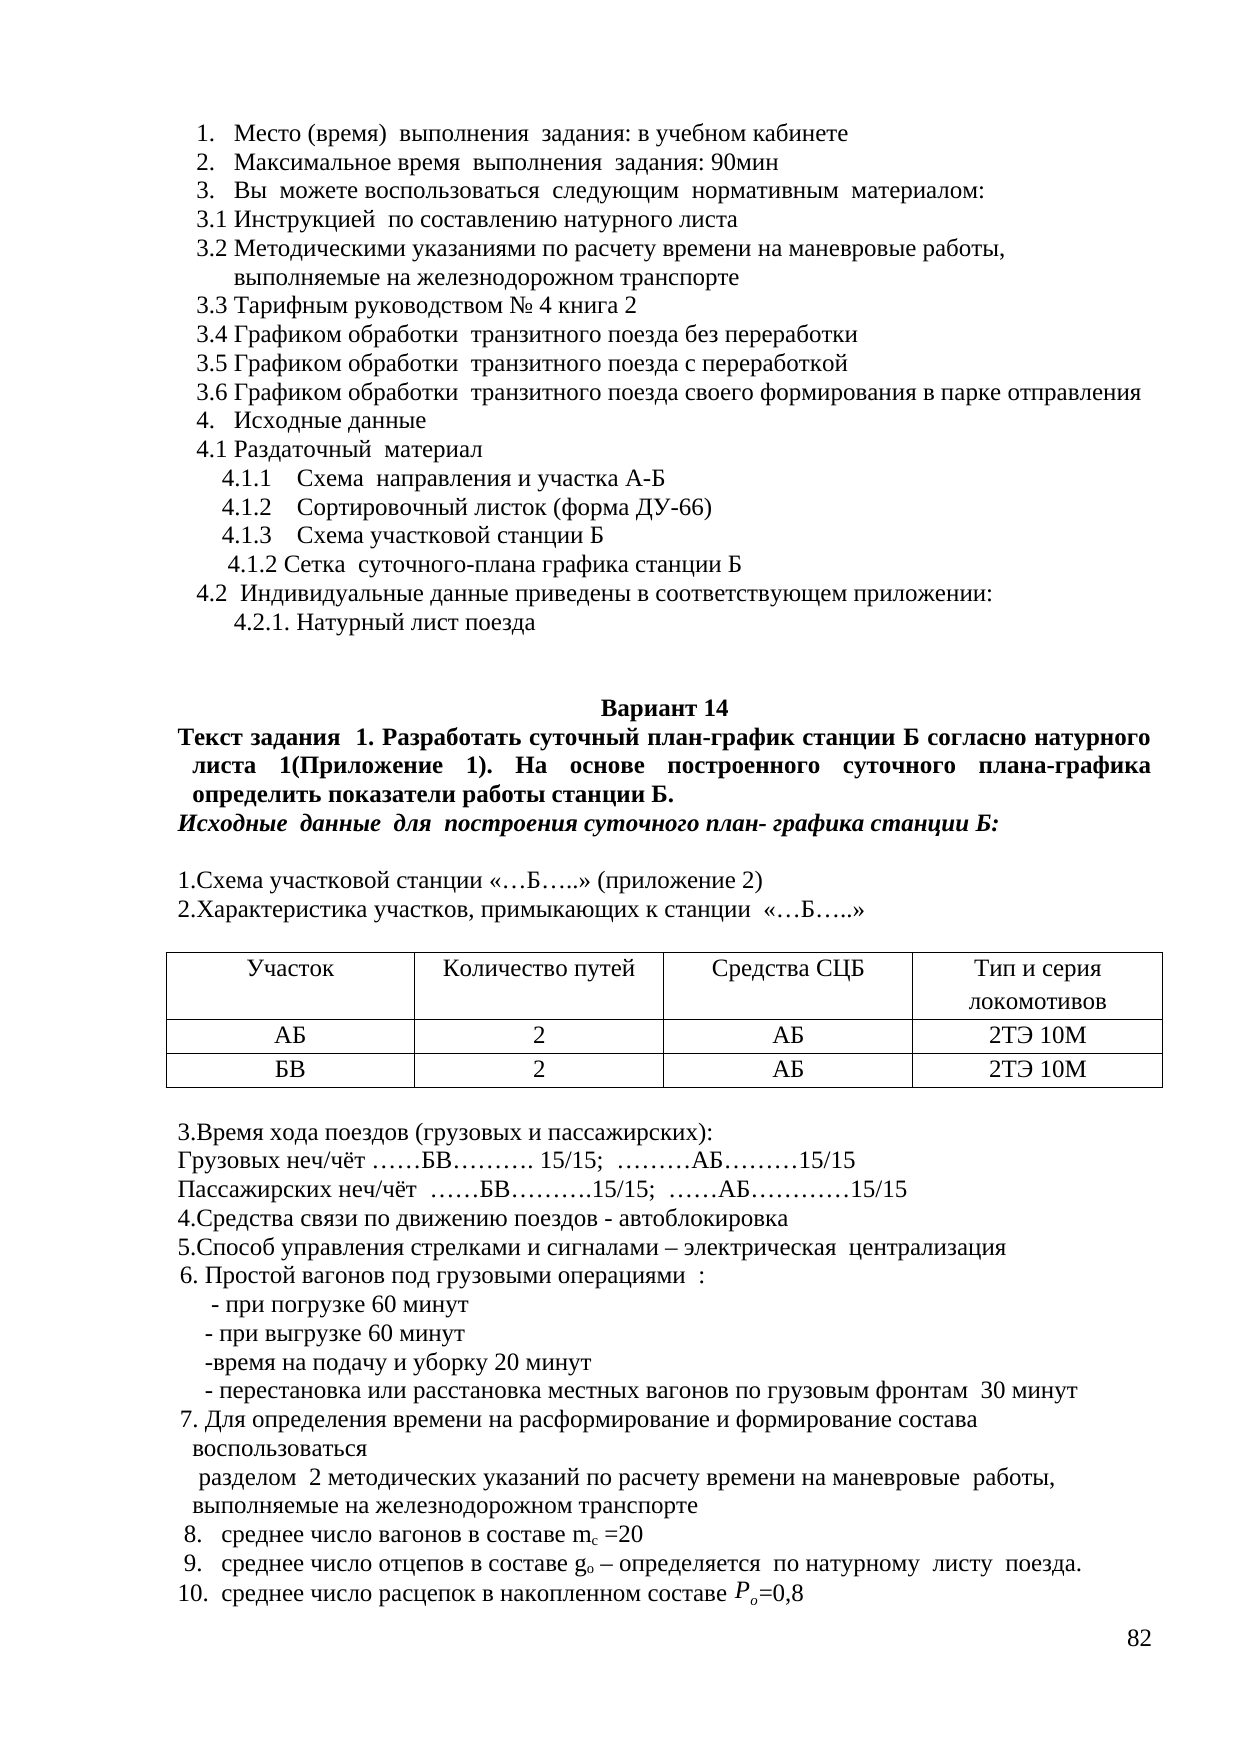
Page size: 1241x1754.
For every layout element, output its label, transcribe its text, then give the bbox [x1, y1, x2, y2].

text 9. среднее число отцепов в составе gо – определяется по натурному листу поезда. [177, 1548, 1152, 1577]
text Исходные данные для построения суточного план- графика станции Б: [177, 808, 1152, 837]
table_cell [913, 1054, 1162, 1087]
text 5.Способ управления стрелками и сигналами – электрическая централизация [177, 1232, 1152, 1261]
list Место (время) выполнения задания: в учебном кабинете [196, 118, 1152, 147]
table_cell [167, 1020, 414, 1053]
list Раздаточный материал [196, 434, 1152, 463]
text 4.1.2 Сетка суточного-плана графика станции Б [196, 549, 1152, 578]
text Грузовых неч/чёт ……БВ………. 15/15; ………АБ………15/15 [177, 1146, 1152, 1174]
list Сортировочный листок (форма ДУ-66) [222, 492, 1152, 521]
text - перестановка или расстановка местных вагонов по грузовым фронтам 30 минут [154, 1376, 1152, 1404]
text 7. Для определения времени на расформирование и формирование состава воспользоваться [154, 1404, 1152, 1462]
list Максимальное время выполнения задания: 90мин [196, 147, 1152, 176]
list Графиком обработки транзитного поезда своего формирования в парке отправления [196, 377, 1152, 406]
text 10. среднее число расцепок в накопленном составе =0,8 [177, 1577, 1152, 1608]
text 4.Средства связи по движению поездов - автоблокировка [177, 1203, 1135, 1232]
text -время на подачу и уборку 20 минут [154, 1347, 1152, 1376]
list Графиком обработки транзитного поезда без переработки [196, 319, 1152, 348]
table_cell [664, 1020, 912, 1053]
list Методическими указаниями по расчету времени на маневровые работы, выполняемые на железнодорожном транспорте [196, 233, 1152, 291]
text - при выгрузке 60 минут [154, 1318, 1152, 1347]
text Пассажирских неч/чёт ……БВ……….15/15; ……АБ…………15/15 [177, 1174, 1152, 1203]
list Исходные данные [196, 406, 1152, 434]
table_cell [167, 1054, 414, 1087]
text Текст задания 1. Разработать суточный план-график станции Б согласно натурного листа 1(Приложение 1). На основе построенного суточного плана-графика определить показатели работы станции Б. [177, 722, 1152, 808]
list Графиком обработки транзитного поезда с переработкой [196, 348, 1152, 377]
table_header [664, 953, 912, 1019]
text 1.Схема участковой станции «…Б…..» (приложение 2) [177, 866, 1152, 894]
list Тарифным руководством № 4 книга 2 [196, 291, 1152, 319]
list Схема направления и участка А-Б [222, 463, 1152, 492]
list Вы можете воспользоваться следующим нормативным материалом: [196, 176, 1152, 204]
text 3.Время хода поездов (грузовых и пассажирских): [177, 1117, 1152, 1146]
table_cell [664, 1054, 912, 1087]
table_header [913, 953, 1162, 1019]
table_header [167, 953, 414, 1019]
text - при погрузке 60 минут [154, 1289, 1152, 1318]
list Инструкцией по составлению натурного листа [196, 204, 1152, 233]
list Схема участковой станции Б [222, 521, 1152, 549]
text разделом 2 методических указаний по расчету времени на маневровые работы, выполняемые на железнодорожном транспорте [154, 1462, 1152, 1519]
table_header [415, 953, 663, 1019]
text 6. Простой вагонов под грузовыми операциями : [154, 1261, 1152, 1289]
text 8. среднее число вагонов в составе mс =20 [177, 1519, 1152, 1548]
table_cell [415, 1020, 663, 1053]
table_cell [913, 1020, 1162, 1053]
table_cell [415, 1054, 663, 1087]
text Вариант 14 [177, 693, 1152, 722]
text 4.2.1. Натурный лист поезда [196, 607, 1152, 636]
text 2.Характеристика участков, примыкающих к станции «…Б…..» [177, 894, 1152, 923]
list Индивидуальные данные приведены в соответствующем приложении: [196, 578, 1152, 607]
